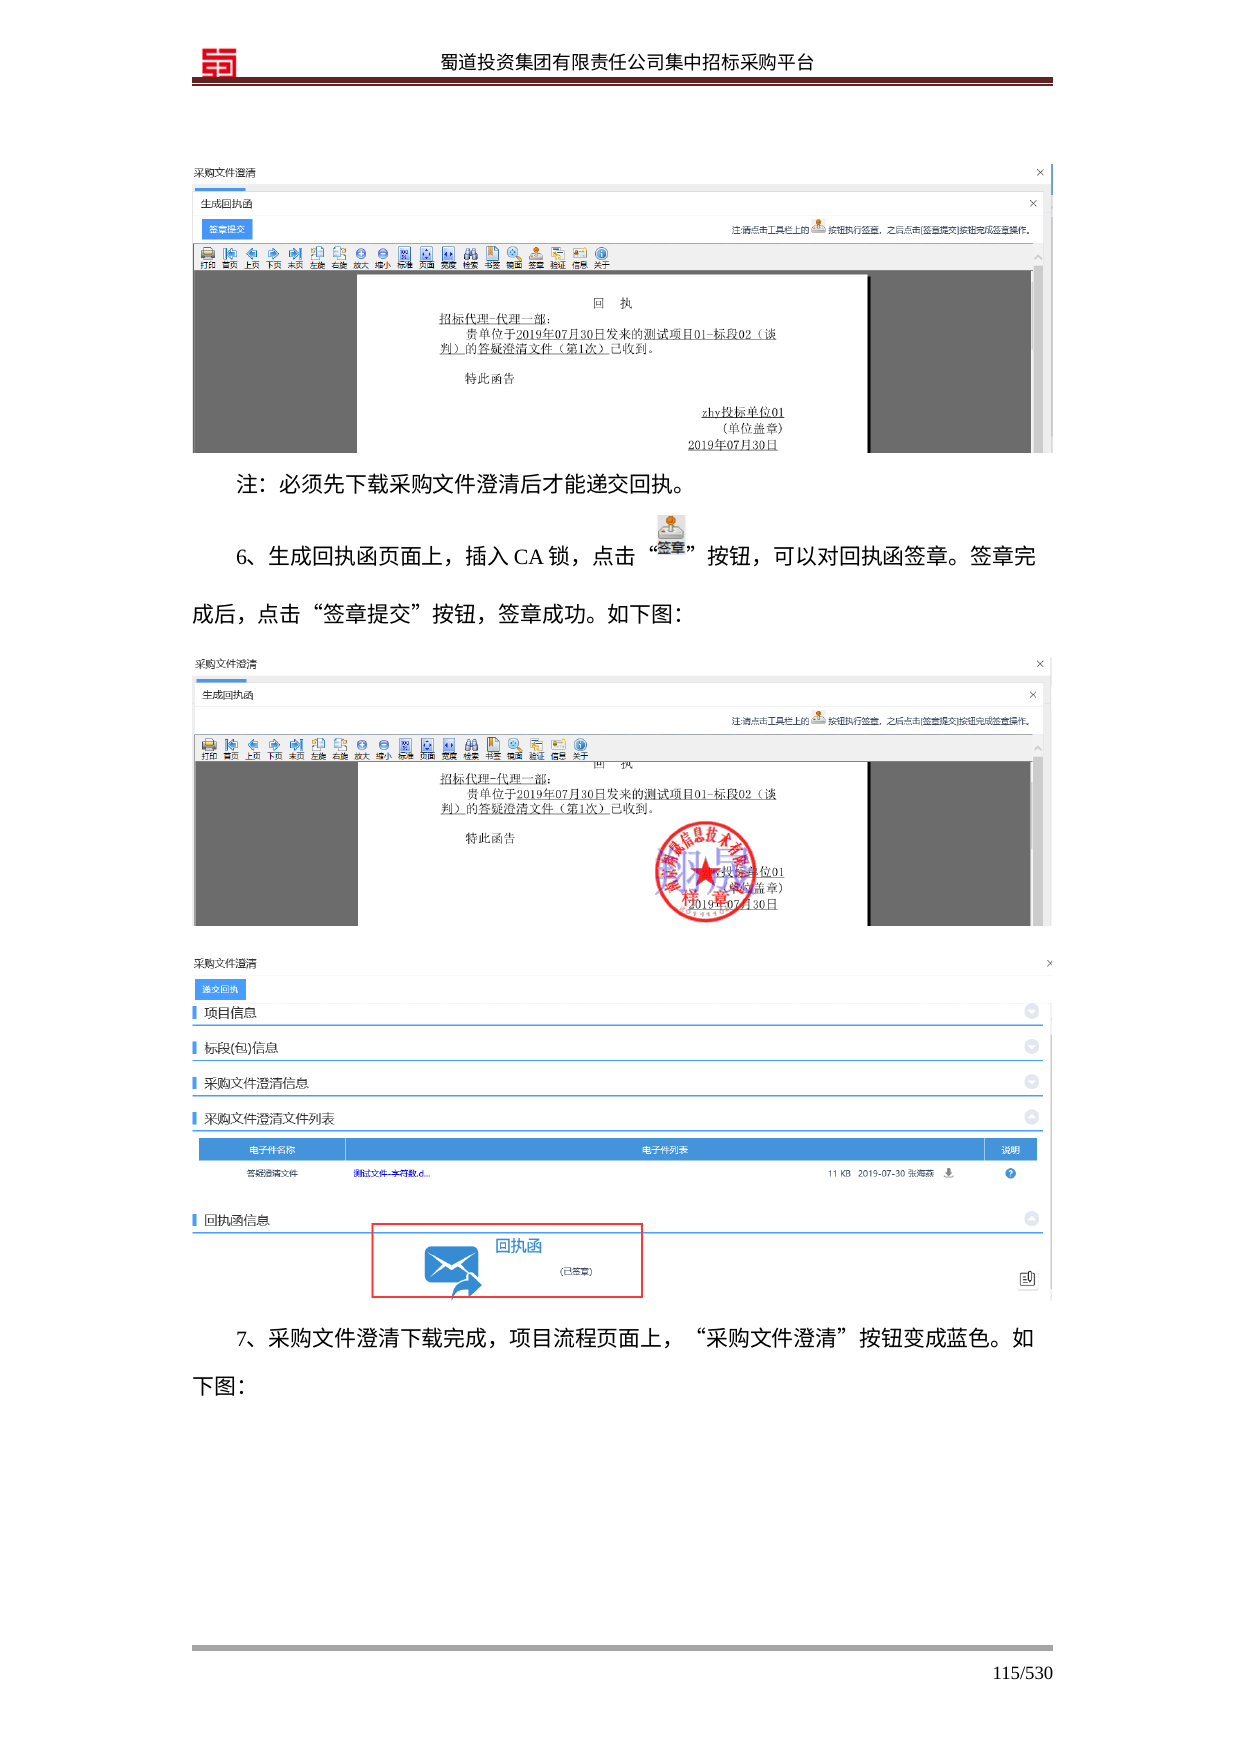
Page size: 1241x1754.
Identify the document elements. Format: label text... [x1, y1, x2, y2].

text 注：必须先下载采购文件澄清后才能递交回执。 [192, 467, 1053, 499]
picture [192, 657, 1052, 926]
text 7、采购文件澄清下载完成，项目流程页面上，“采购文件澄清”按钮变成蓝色。如下图： [192, 1320, 1053, 1401]
picture [657, 515, 686, 555]
text 6、生成回执函页面上，插入CA锁，点击“”按钮，可以对回执函签章。签章完成后，点击“签章提交”按钮，签章成功。如下图： [192, 515, 1053, 629]
picture [192, 957, 1052, 1301]
picture [200, 47, 238, 77]
picture [192, 164, 1053, 453]
